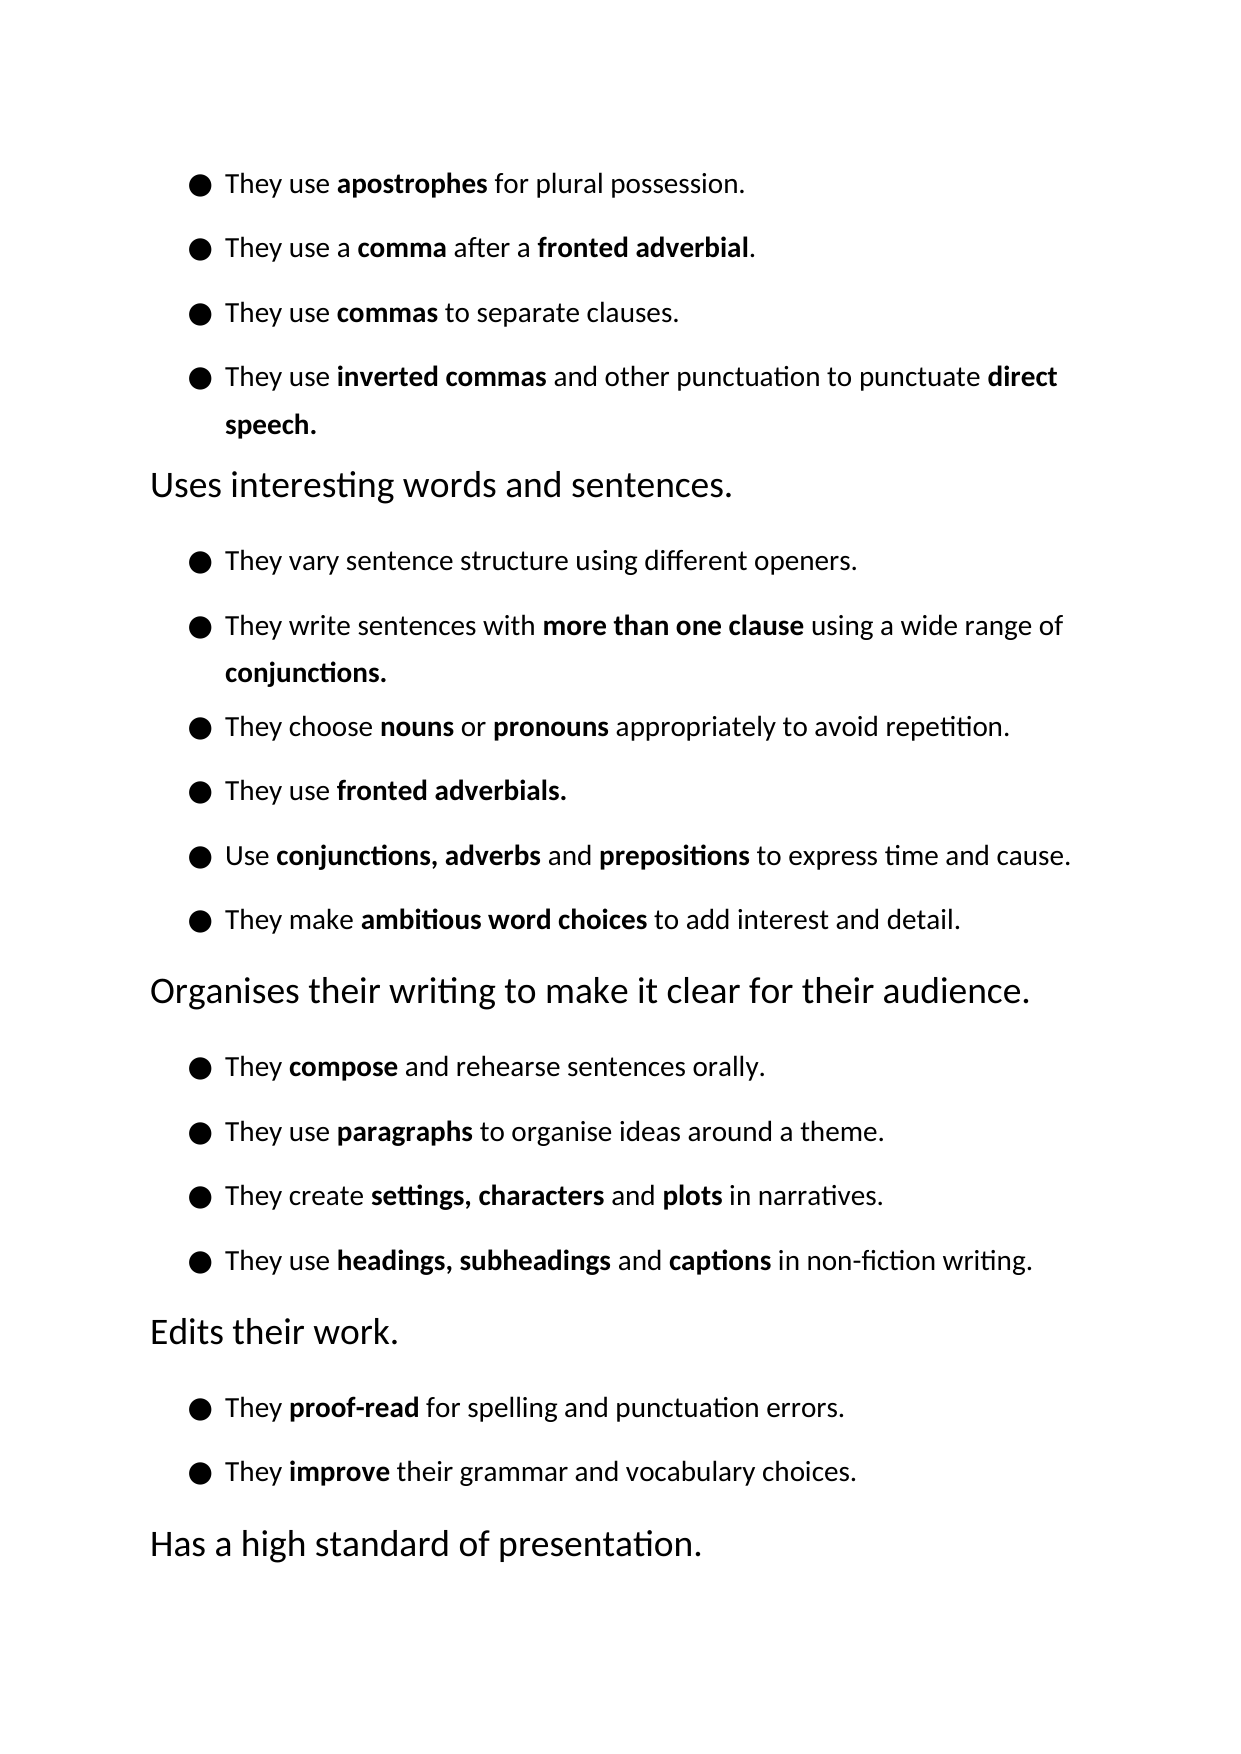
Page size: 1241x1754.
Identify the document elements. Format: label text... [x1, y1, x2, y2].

list Use conjunctions, adverbs and prepositions to express time and cause. [187, 822, 1090, 882]
list They use commas to separate clauses. [187, 279, 1090, 339]
text Has a high standard of presentation. [150, 1520, 1090, 1566]
list They use fronted adverbials. [187, 757, 1090, 817]
list They make ambitious word choices to add interest and detail. [187, 886, 1090, 946]
text Organises their writing to make it clear for their audience. [150, 967, 1090, 1013]
list They write sentences with more than one clause using a wide range of conjunctions. [187, 592, 1090, 690]
list They use apostrophes for plural possession. [187, 150, 1090, 210]
text Uses interesting words and sentences. [150, 461, 1090, 507]
list They create settings, characters and plots in narratives. [187, 1162, 1090, 1222]
text Edits their work. [150, 1308, 1090, 1354]
list They improve their grammar and vocabulary choices. [187, 1439, 1090, 1498]
list They use headings, subheadings and captions in non-fiction writing. [187, 1227, 1090, 1287]
list They use paragraphs to organise ideas around a theme. [187, 1098, 1090, 1158]
list They use inverted commas and other punctuation to punctuate direct speech. [187, 343, 1090, 442]
list They use a comma after a fronted adverbial. [187, 214, 1090, 274]
list They proof-read for spelling and punctuation errors. [187, 1374, 1090, 1434]
list They vary sentence structure using different openers. [187, 527, 1090, 587]
list They choose nouns or pronouns appropriately to avoid repetition. [187, 693, 1090, 753]
list They compose and rehearse sentences orally. [187, 1033, 1090, 1093]
